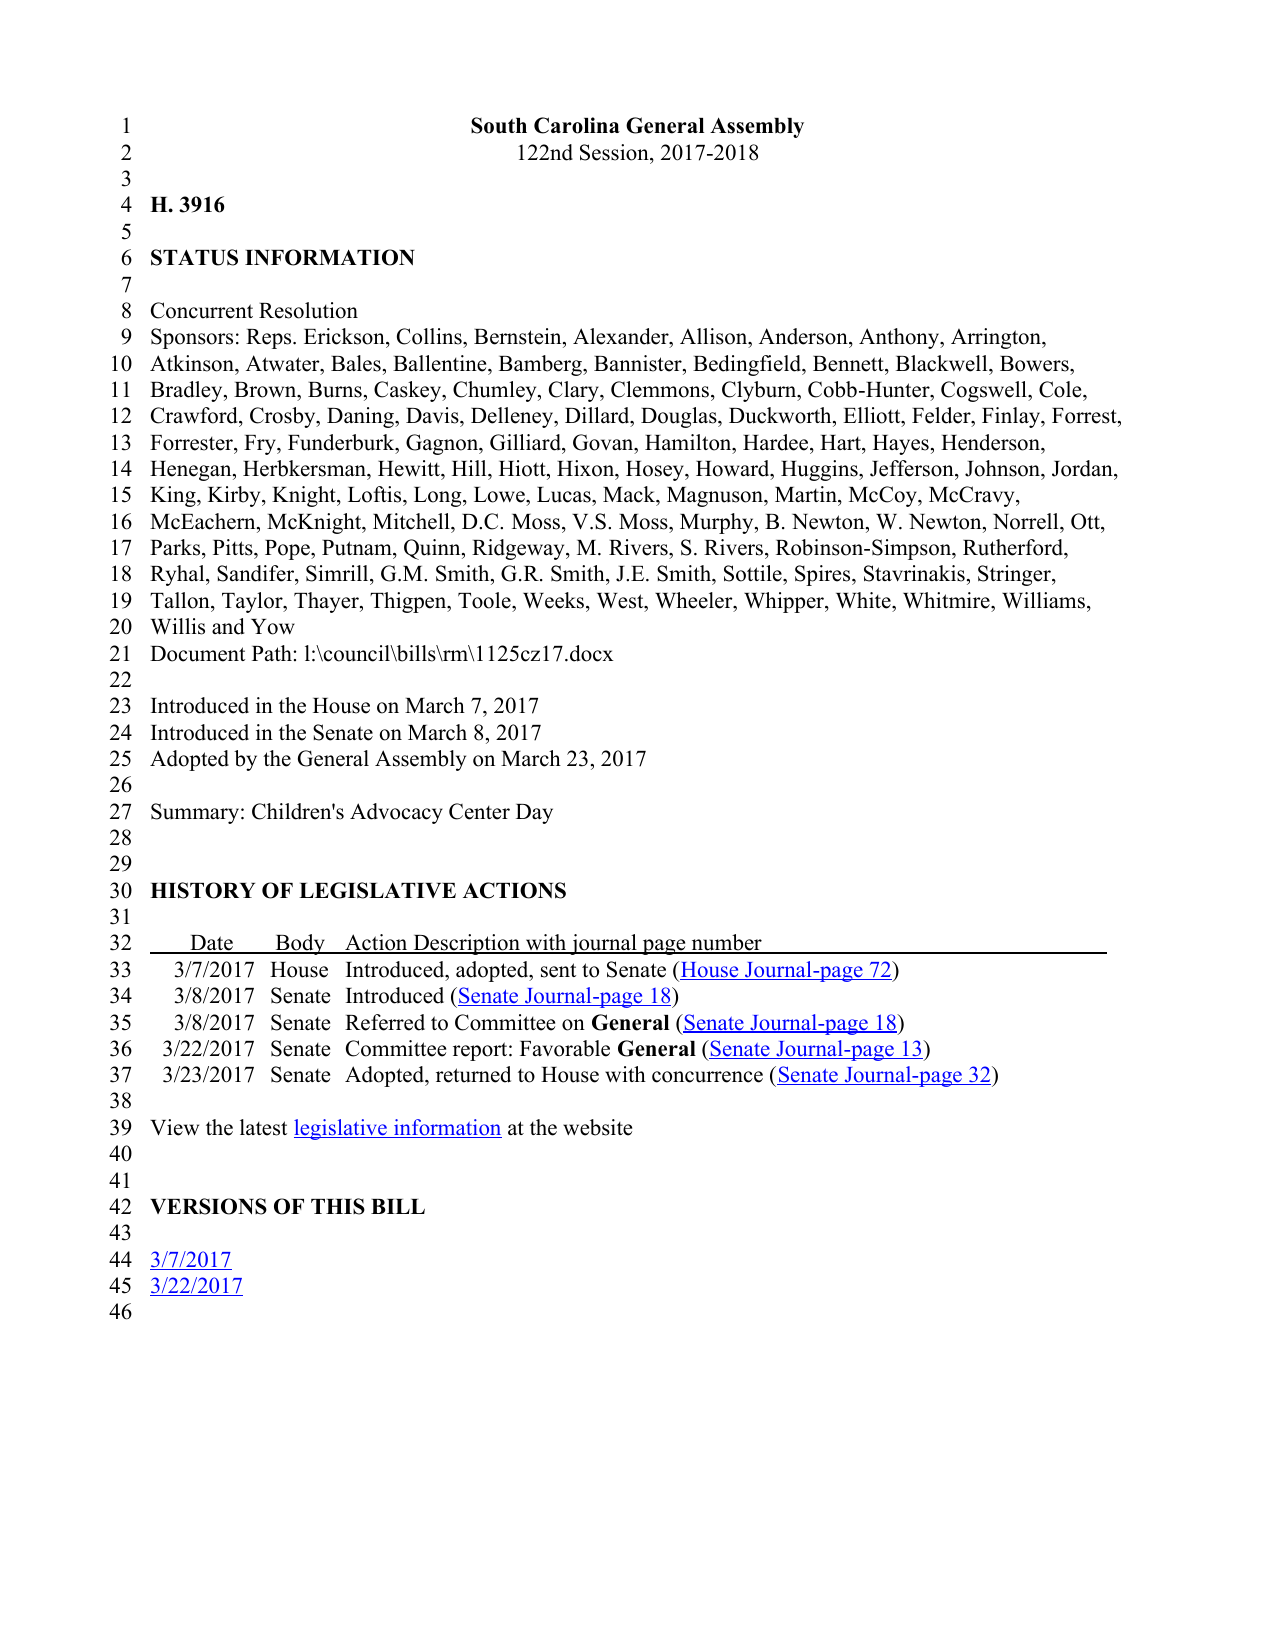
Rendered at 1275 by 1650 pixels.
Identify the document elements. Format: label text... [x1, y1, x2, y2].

text H. 3916 [150, 192, 1125, 218]
text VERSIONS OF THIS BILL [150, 1193, 1125, 1219]
text 122nd Session, 2017-2018 [150, 139, 1125, 165]
text HISTORY OF LEGISLATIVE ACTIONS [150, 877, 1125, 903]
text View the latest legislative information at the website [150, 1114, 1125, 1140]
text 3/22/2017 [150, 1272, 1125, 1298]
text 3/8/2017 Senate Referred to Committee on General (Senate Journal-page 18) [150, 1008, 1125, 1035]
text 3/22/2017 Senate Committee report: Favorable General (Senate Journal-page 13) [150, 1035, 1125, 1061]
text STATUS INFORMATION [150, 244, 1125, 271]
text 3/8/2017 Senate Introduced (Senate Journal-page 18) [150, 982, 1125, 1008]
text Concurrent Resolution [150, 297, 1125, 323]
text Document Path: l:\council\bills\rm\1125cz17.docx [150, 639, 1125, 666]
text South Carolina General Assembly [150, 112, 1125, 139]
text 3/7/2017 [150, 1246, 1125, 1272]
text Date Body Action Description with journal page number [150, 929, 1125, 956]
text Adopted by the General Assembly on March 23, 2017 [150, 745, 1125, 771]
text 3/23/2017 Senate Adopted, returned to House with concurrence (Senate Journal-page 32) [150, 1061, 1125, 1088]
text Introduced in the House on March 7, 2017 [150, 692, 1125, 719]
text Sponsors: Reps. Erickson, Collins, Bernstein, Alexander, Allison, Anderson, Anthony, Arrington, Atkinson, Atwater, Bales, Ballentine, Bamberg, Bannister, Bedingfield, Bennett, Blackwell, Bowers, Bradley, Brown, Burns, Caskey, Chumley, Clary, Clemmons, Clyburn, Cobb-Hunter, Cogswell, Cole, Crawford, Crosby, Daning, Davis, Delleney, Dillard, Douglas, Duckworth, Elliott, Felder, Finlay, Forrest, Forrester, Fry, Funderburk, Gagnon, Gilliard, Govan, Hamilton, Hardee, Hart, Hayes, Henderson, Henegan, Herbkersman, Hewitt, Hill, Hiott, Hixon, Hosey, Howard, Huggins, Jefferson, Johnson, Jordan, King, Kirby, Knight, Loftis, Long, Lowe, Lucas, Mack, Magnuson, Martin, McCoy, McCravy, McEachern, McKnight, Mitchell, D.C. Moss, V.S. Moss, Murphy, B. Newton, W. Newton, Norrell, Ott, Parks, Pitts, Pope, Putnam, Quinn, Ridgeway, M. Rivers, S. Rivers, Robinson-Simpson, Rutherford, Ryhal, Sandifer, Simrill, G.M. Smith, G.R. Smith, J.E. Smith, Sottile, Spires, Stavrinakis, Stringer, Tallon, Taylor, Thayer, Thigpen, Toole, Weeks, West, Wheeler, Whipper, White, Whitmire, Williams, Willis and Yow [150, 323, 1125, 639]
text 3/7/2017 House Introduced, adopted, sent to Senate (House Journal-page 72) [150, 956, 1125, 982]
text Introduced in the Senate on March 8, 2017 [150, 719, 1125, 745]
text Summary: Children's Advocacy Center Day [150, 798, 1125, 824]
